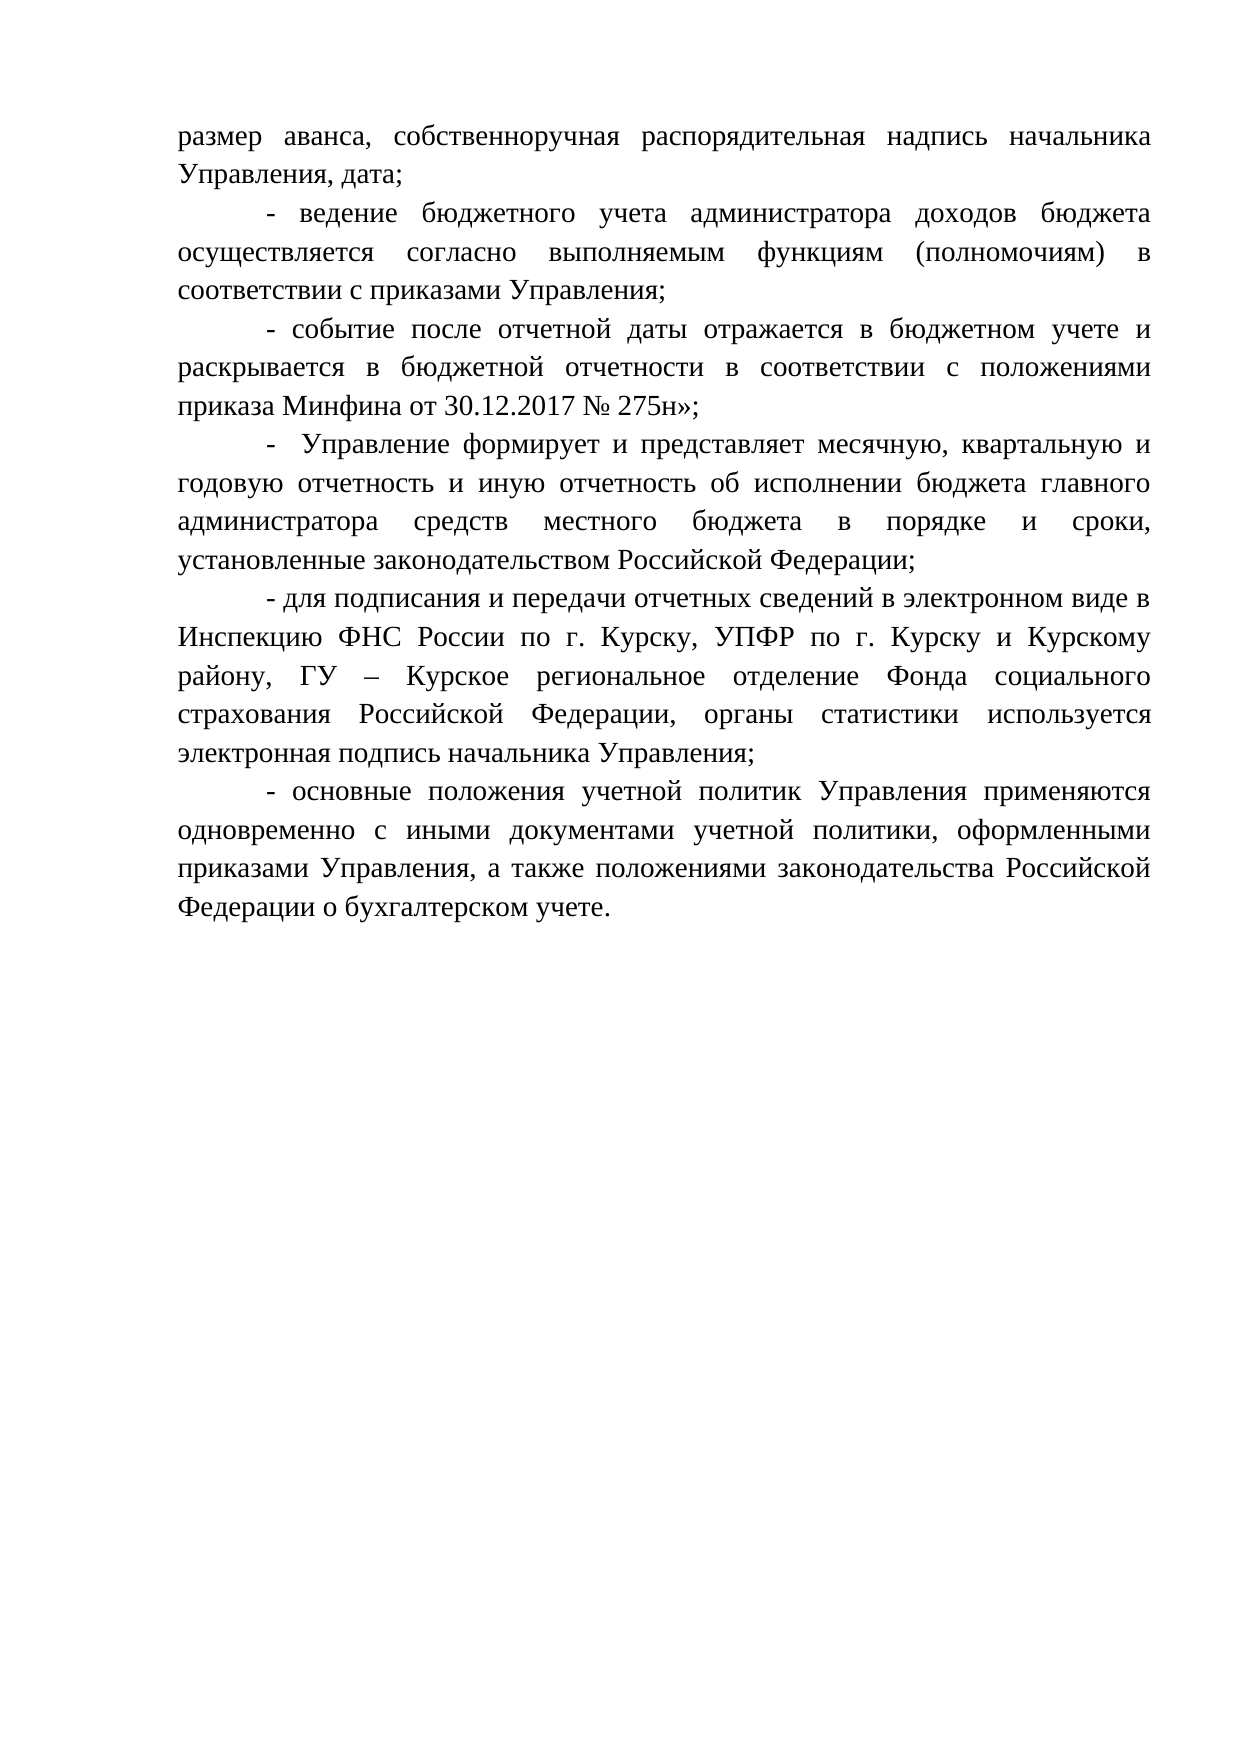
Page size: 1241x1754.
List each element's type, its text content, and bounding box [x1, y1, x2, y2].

text - Управление формирует и представляет месячную, квартальную и годовую отчетность и иную отчетность об исполнении бюджета главного администратора средств местного бюджета в порядке и сроки, установленные законодательством Российской Федерации; [177, 426, 1152, 576]
text - событие после отчетной даты отражается в бюджетном учете и раскрывается в бюджетной отчетности в соответствии с положениями приказа Минфина от 30.12.2017 № 275н»; [177, 311, 1152, 421]
text - для подписания и передачи отчетных сведений в электронном виде в Инспекцию ФНС России по г. Курску, УПФР по г. Курску и Курскому району, ГУ – Курское региональное отделение Фонда социального страхования Российской Федерации, органы статистики используется электронная подпись начальника Управления; [177, 581, 1152, 768]
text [177, 118, 1152, 190]
text - ведение бюджетного учета администратора доходов бюджета осуществляется согласно выполняемым функциям (полномочиям) в соответствии с приказами Управления; [177, 195, 1152, 306]
text - основные положения учетной политик Управления применяются одновременно с иными документами учетной политики, оформленными приказами Управления, а также положениями законодательства Российской Федерации о бухгалтерском учете. [177, 773, 1152, 922]
